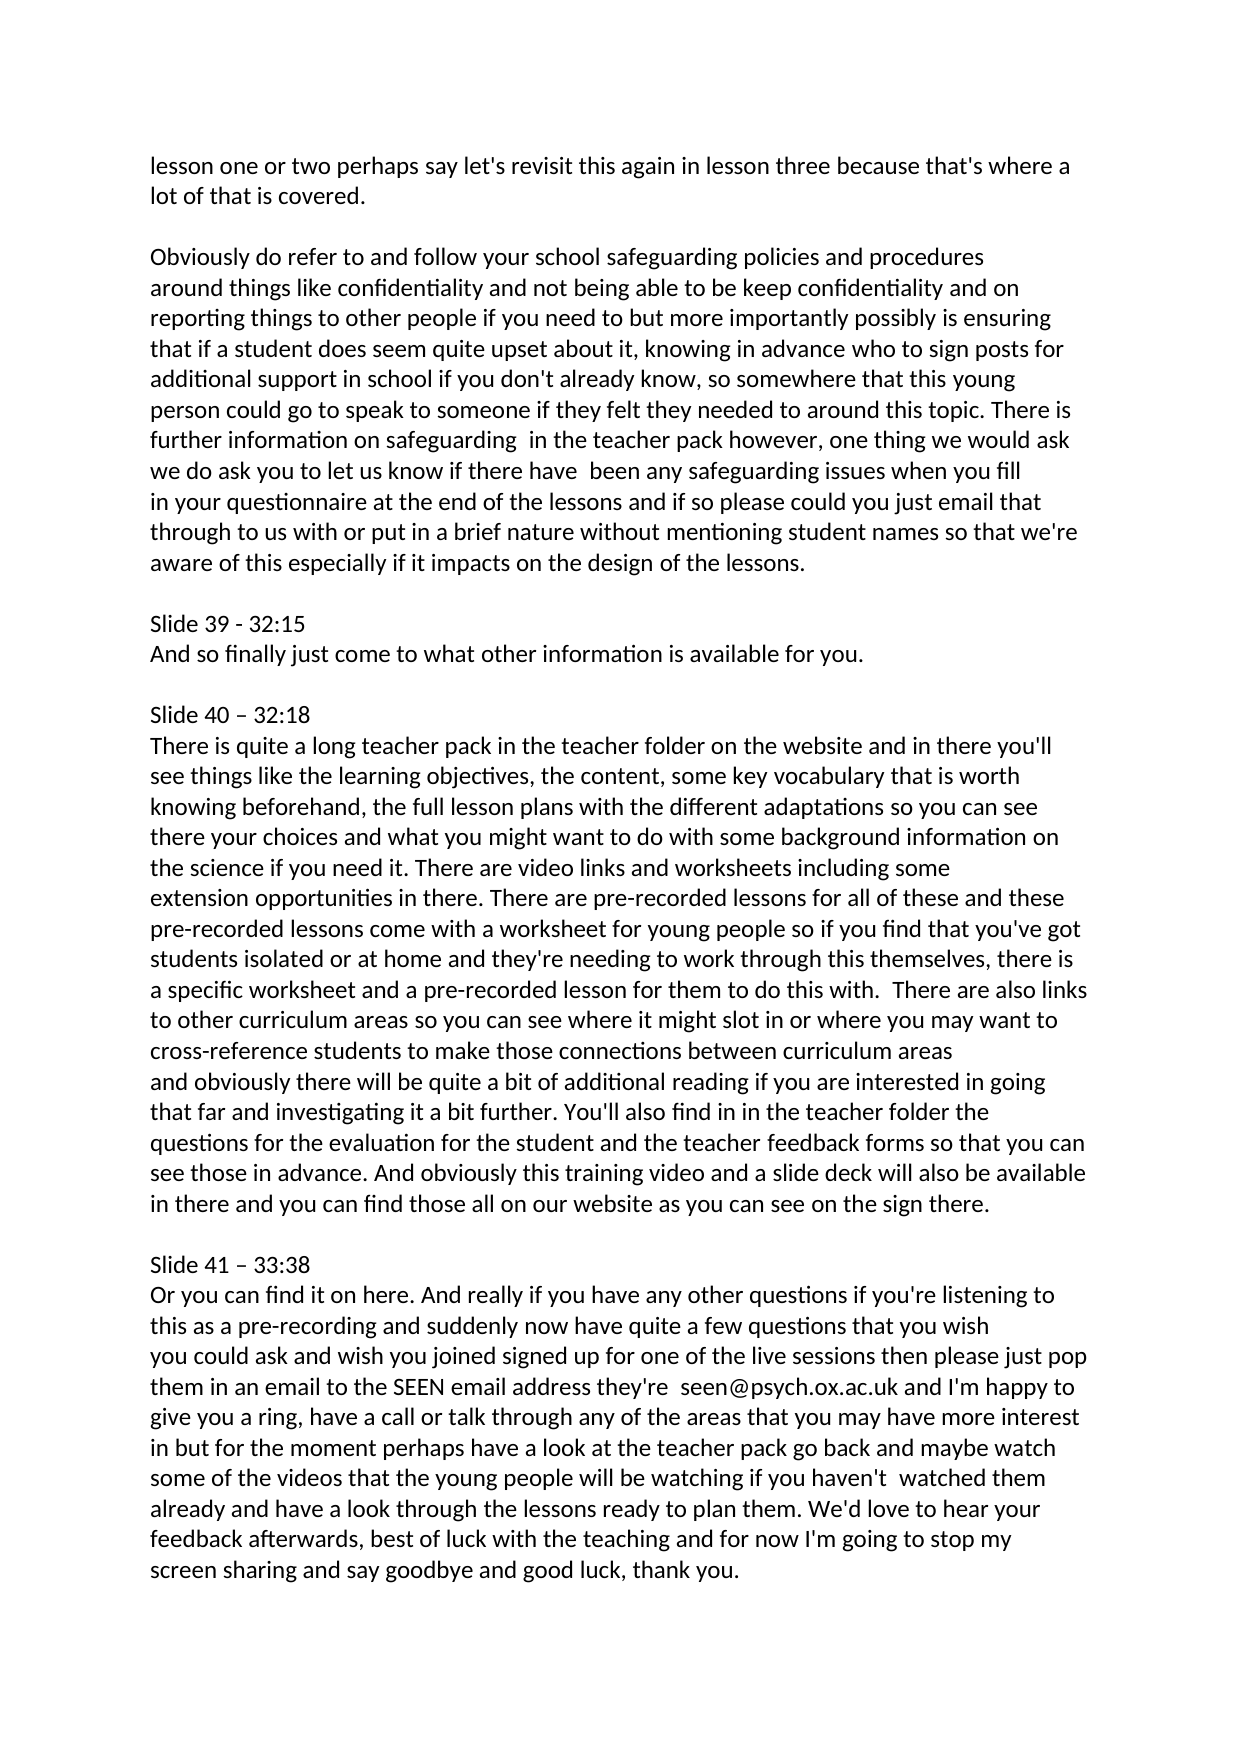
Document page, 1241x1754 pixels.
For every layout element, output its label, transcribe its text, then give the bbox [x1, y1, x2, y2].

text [150, 150, 1090, 211]
text Slide 40 – 32:18 [150, 699, 1090, 730]
text Obviously do refer to and follow your school safeguarding policies and procedures around things like confidentiality and not being able to be keep confidentiality and on reporting things to other people if you need to but more importantly possibly is ensuring that if a student does seem quite upset about it, knowing in advance who to sign posts for additional support in school if you don't already know, so somewhere that this young person could go to speak to someone if they felt they needed to around this topic. There is further information on safeguarding in the teacher pack however, one thing we would ask we do ask you to let us know if there have been any safeguarding issues when you fill in your questionnaire at the end of the lessons and if so please could you just email that through to us with or put in a brief nature without mentioning student names so that we're aware of this especially if it impacts on the design of the lessons. [150, 242, 1090, 577]
text There is quite a long teacher pack in the teacher folder on the website and in there you'll see things like the learning objectives, the content, some key vocabulary that is worth knowing beforehand, the full lesson plans with the different adaptations so you can see there your choices and what you might want to do with some background information on the science if you need it. There are video links and worksheets including some extension opportunities in there. There are pre-recorded lessons for all of these and these pre-recorded lessons come with a worksheet for young people so if you find that you've got students isolated or at home and they're needing to work through this themselves, there is a specific worksheet and a pre-recorded lesson for them to do this with. There are also links to other curriculum areas so you can see where it might slot in or where you may want to cross-reference students to make those connections between curriculum areas and obviously there will be quite a bit of additional reading if you are interested in going that far and investigating it a bit further. You'll also find in in the teacher folder the questions for the evaluation for the student and the teacher feedback forms so that you can see those in advance. And obviously this training video and a slide deck will also be available in there and you can find those all on our website as you can see on the sign there. [150, 730, 1090, 1218]
text Or you can find it on here. And really if you have any other questions if you're listening to this as a pre-recording and suddenly now have quite a few questions that you wish you could ask and wish you joined signed up for one of the live sessions then please just pop them in an email to the SEEN email address they're seen@psych.ox.ac.uk and I'm happy to give you a ring, have a call or talk through any of the areas that you may have more interest in but for the moment perhaps have a look at the teacher pack go back and maybe watch some of the videos that the young people will be watching if you haven't watched them already and have a look through the lessons ready to plan them. We'd love to hear your feedback afterwards, best of luck with the teaching and for now I'm going to stop my screen sharing and say goodbye and good luck, thank you. [150, 1279, 1090, 1584]
text Slide 41 – 33:38 [150, 1249, 1090, 1279]
text And so finally just come to what other information is available for you. [150, 638, 1090, 669]
text Slide 39 - 32:15 [150, 608, 1090, 638]
